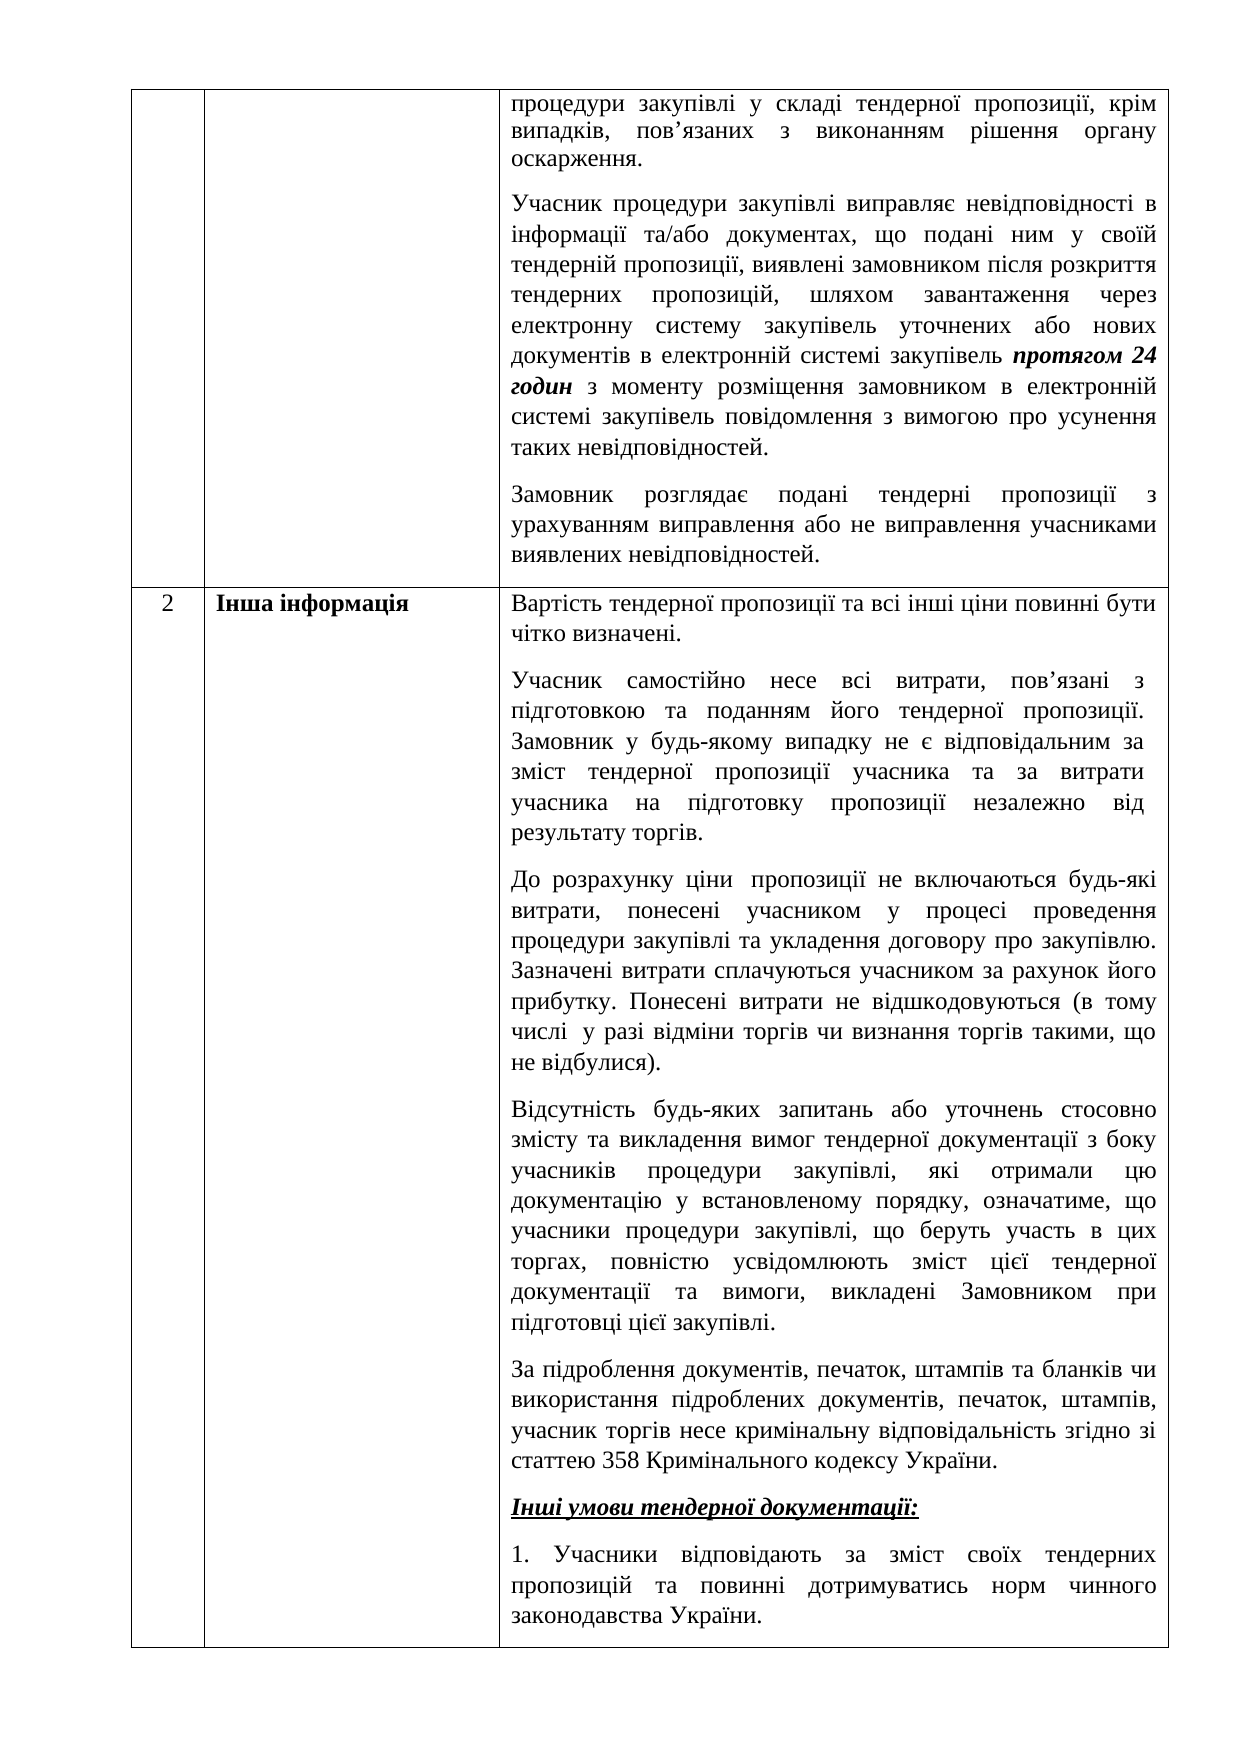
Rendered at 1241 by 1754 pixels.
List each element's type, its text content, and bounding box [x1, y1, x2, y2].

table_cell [205, 90, 499, 587]
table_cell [500, 588, 1168, 1647]
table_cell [500, 90, 1168, 587]
table_cell 1 [132, 90, 204, 587]
table_cell Інша інформація [205, 588, 499, 1647]
table_cell 2 [132, 588, 204, 1647]
